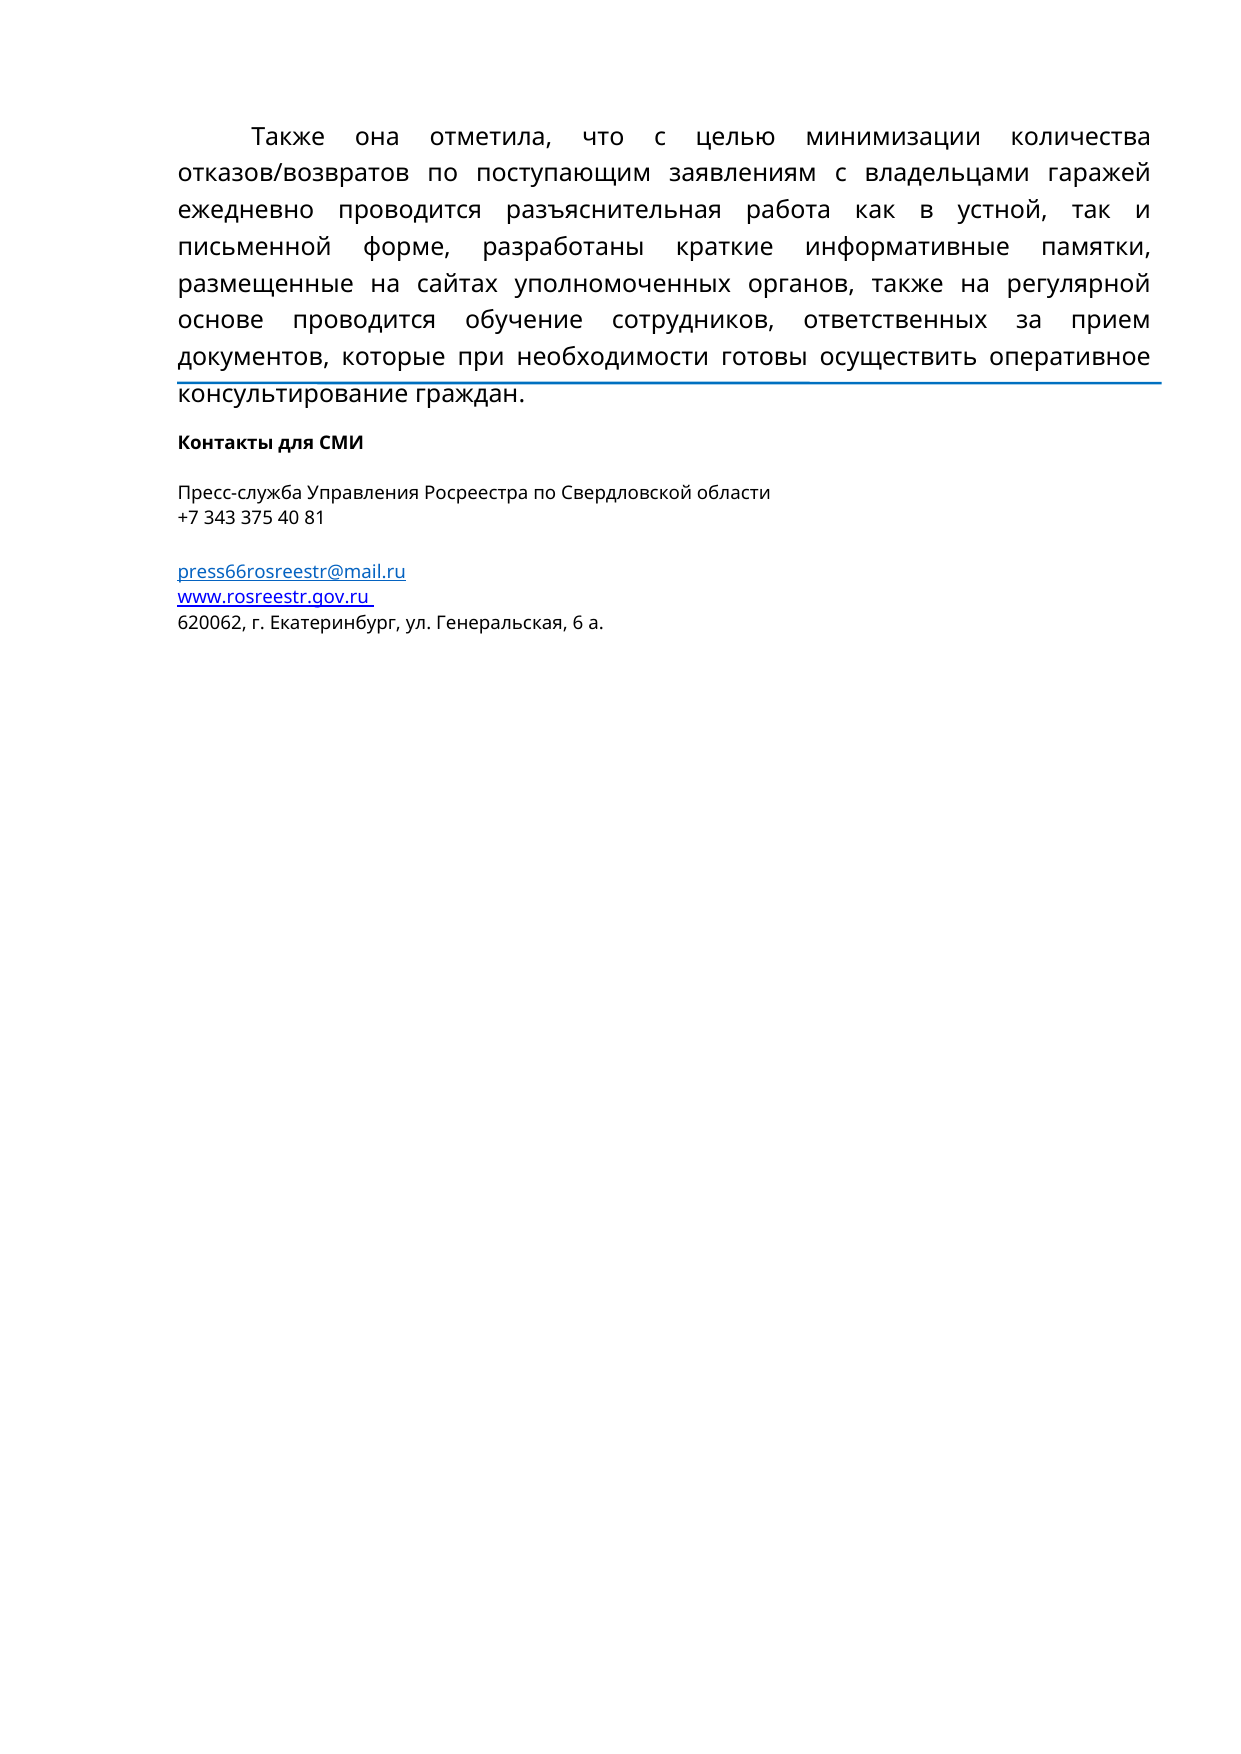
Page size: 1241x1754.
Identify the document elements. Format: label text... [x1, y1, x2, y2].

text 620062, г. Екатеринбург, ул. Генеральская, 6 а. [177, 609, 1152, 635]
text www.rosreestr.gov.ru [177, 584, 1152, 609]
text Также она отметила, что с целью минимизации количества отказов/возвратов по поступающим заявлениям с владельцами гаражей ежедневно проводится разъяснительная работа как в устной, так и письменной форме, разработаны краткие информативные памятки, размещенные на сайтах уполномоченных органов, также на регулярной основе проводится обучение сотрудников, ответственных за прием документов, которые при необходимости готовы осуществить оперативное консультирование граждан. [177, 118, 1152, 381]
text +7 343 375 40 81 [177, 504, 1152, 530]
text Контакты для СМИ [177, 429, 1152, 454]
text Пресс-служба Управления Росреестра по Свердловской области [177, 479, 1152, 504]
text press66rosreestr@mail.ru [177, 558, 1152, 584]
